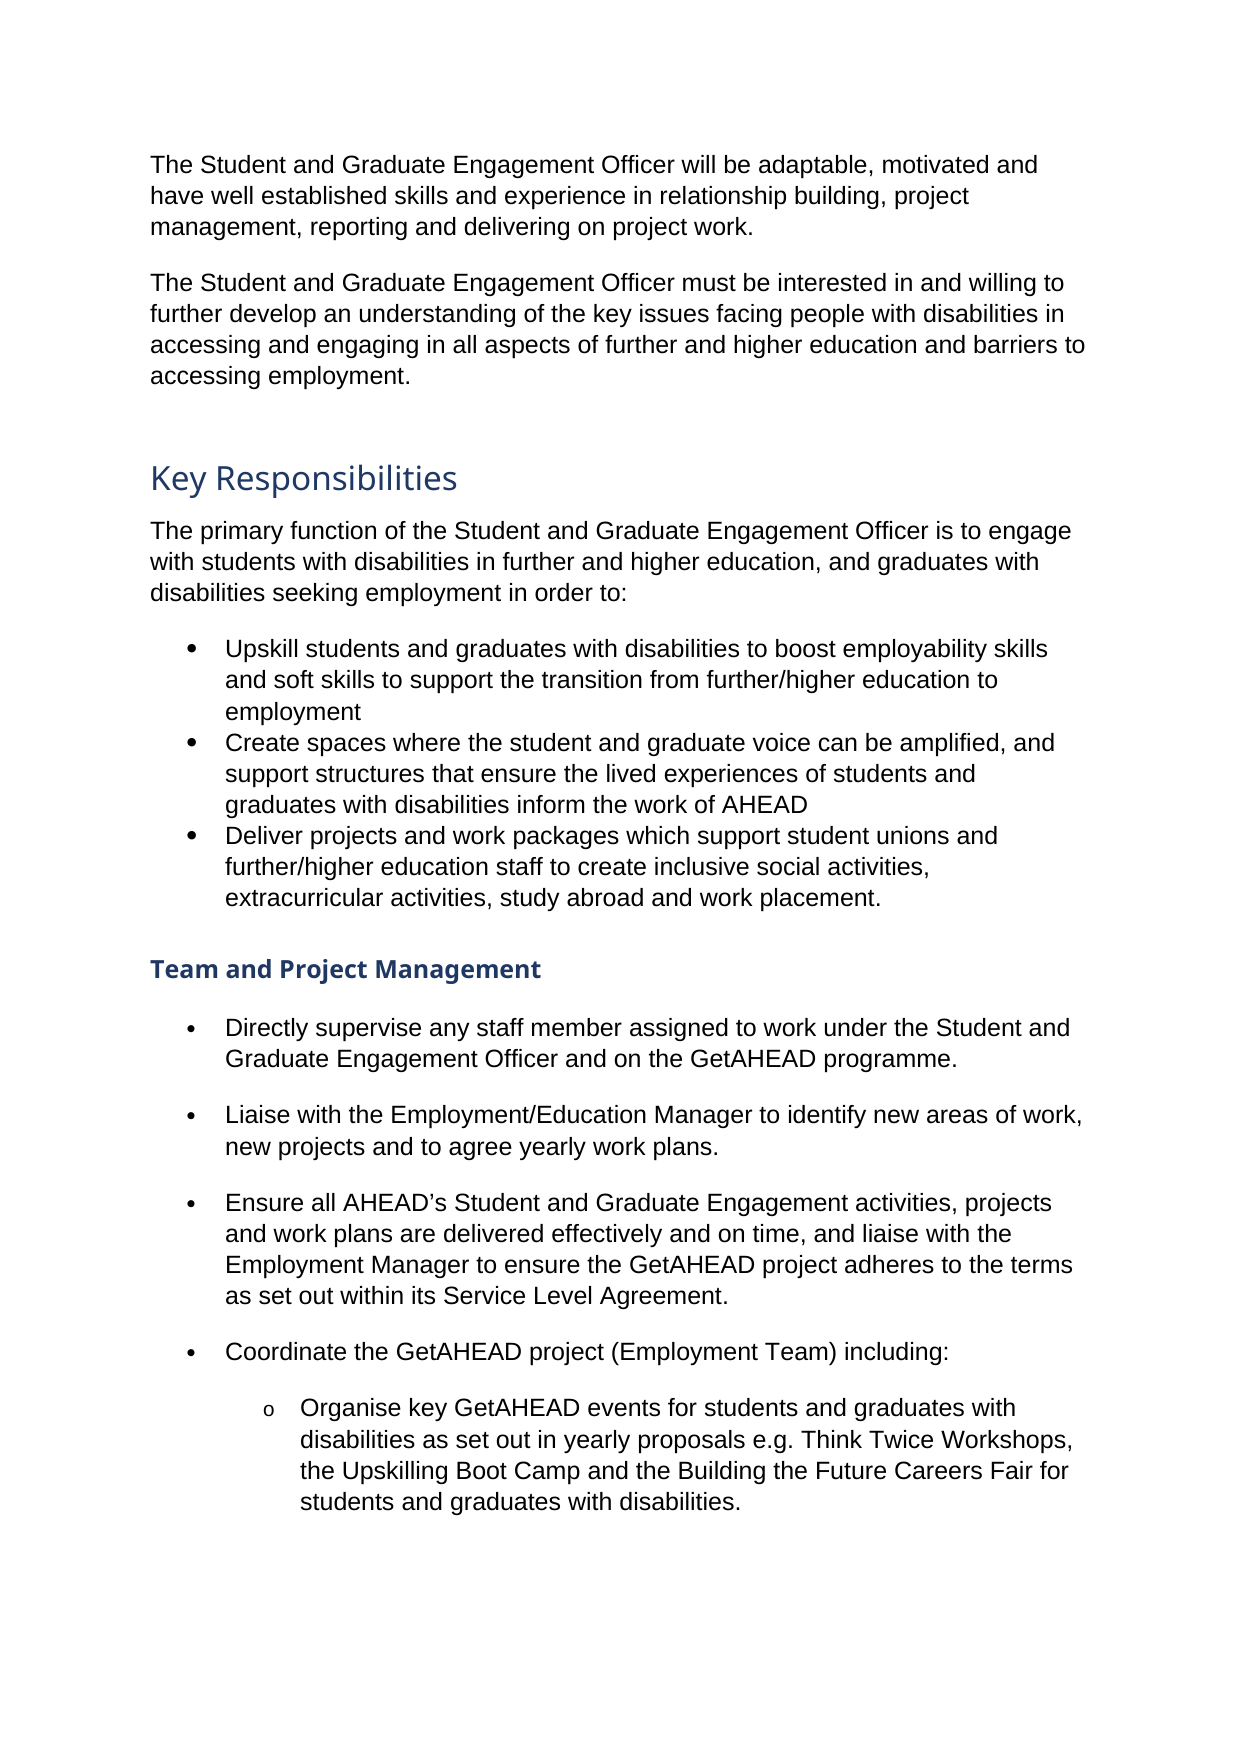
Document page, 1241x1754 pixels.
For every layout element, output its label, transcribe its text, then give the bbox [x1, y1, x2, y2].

list Liaise with the Employment/Education Manager to identify new areas of work, new projects and to agree yearly work plans. [187, 1100, 1090, 1160]
list Upskill students and graduates with disabilities to boost employability skills and soft skills to support the transition from further/higher education to employment [187, 634, 1090, 725]
list Deliver projects and work packages which support student unions and further/higher education staff to create inclusive social activities, extracurricular activities, study abroad and work placement. [187, 821, 1090, 912]
text The Student and Graduate Engagement Officer will be adaptable, motivated and have well established skills and experience in relationship building, project management, reporting and delivering on project work. [150, 150, 1090, 241]
list Ensure all AHEAD’s Student and Graduate Engagement activities, projects and work plans are delivered effectively and on time, and liaise with the Employment Manager to ensure the GetAHEAD project adheres to the terms as set out within its Service Level Agreement. [187, 1187, 1090, 1309]
text The Student and Graduate Engagement Officer must be interested in and willing to further develop an understanding of the key issues facing people with disabilities in accessing and engaging in all aspects of further and higher education and barriers to accessing employment. [150, 268, 1090, 390]
list Directly supervise any staff member assigned to work under the Student and Graduate Engagement Officer and on the GetAHEAD programme. [187, 1013, 1090, 1073]
list Coordinate the GetAHEAD project (Employment Team) including: [187, 1337, 1090, 1365]
list Organise key GetAHEAD events for students and graduates with disabilities as set out in yearly proposals e.g. Think Twice Workshops, the Upskilling Boot Camp and the Building the Future Careers Fair for students and graduates with disabilities. [262, 1393, 1090, 1516]
subtitle Key Responsibilities [150, 455, 1090, 500]
list Create spaces where the student and graduate voice can be amplified, and support structures that ensure the lived experiences of students and graduates with disabilities inform the work of AHEAD [187, 728, 1090, 818]
subtitle Team and Project Management [150, 952, 1090, 986]
text The primary function of the Student and Graduate Engagement Officer is to engage with students with disabilities in further and higher education, and graduates with disabilities seeking employment in order to: [150, 516, 1090, 607]
